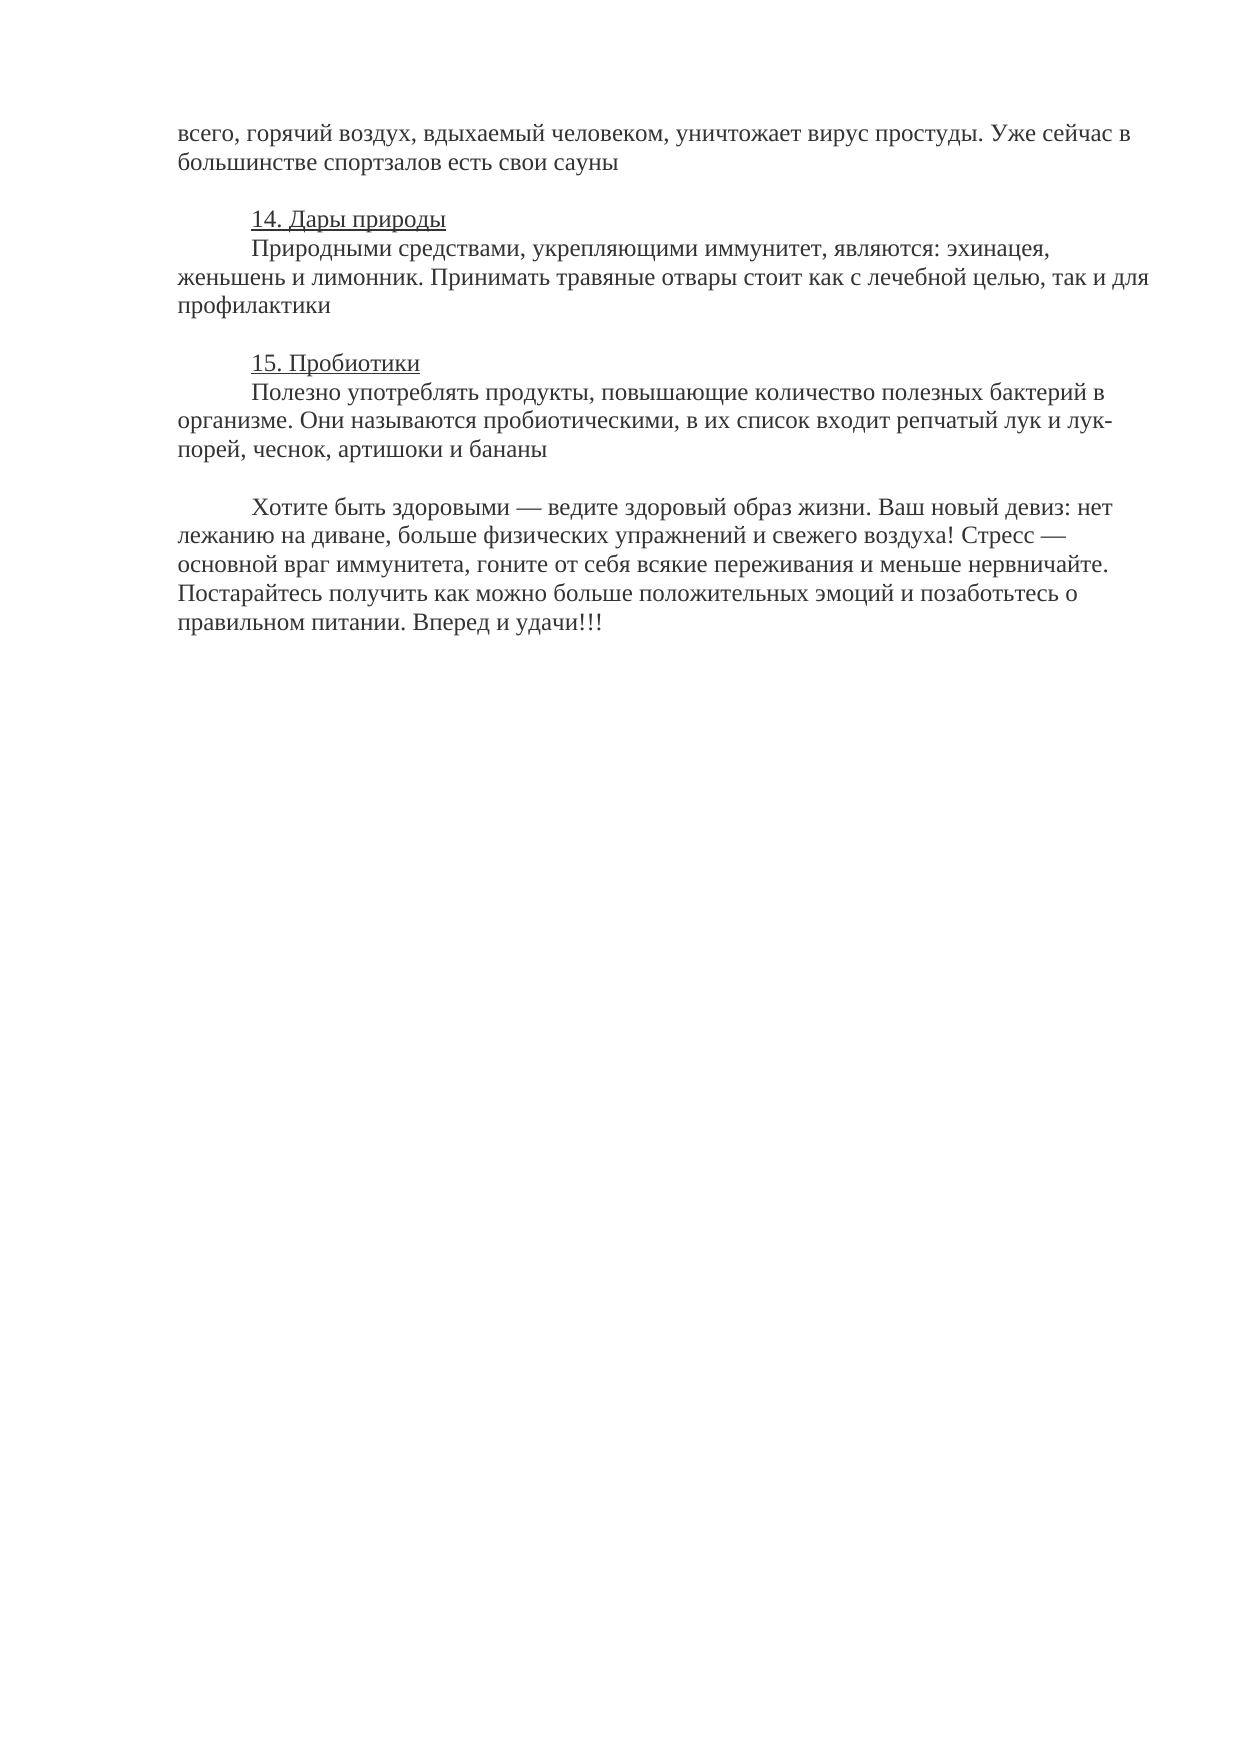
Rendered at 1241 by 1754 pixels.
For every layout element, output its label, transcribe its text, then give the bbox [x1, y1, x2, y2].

text Природными средствами, укрепляющими иммунитет, являются: эхинацея, женьшень и лимонник. Принимать травяные отвары стоит как с лечебной целью, так и для профилактики [177, 233, 1152, 319]
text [177, 118, 1152, 176]
text Хотите быть здоровыми — ведите здоровый образ жизни. Ваш новый девиз: нет лежанию на диване, больше физических упражнений и свежего воздуха! Стресс — основной враг иммунитета, гоните от себя всякие переживания и меньше нервничайте. Постарайтесь получить как можно больше положительных эмоций и позаботьтесь о правильном питании. Вперед и удачи!!! [177, 492, 1152, 636]
text 14. Дары природы [177, 204, 1152, 233]
text 15. Пробиотики [177, 348, 1152, 377]
text Полезно употреблять продукты, повышающие количество полезных бактерий в организме. Они называются пробиотическими, в их список входит репчатый лук и лук-порей, чеснок, артишоки и бананы [177, 377, 1152, 463]
